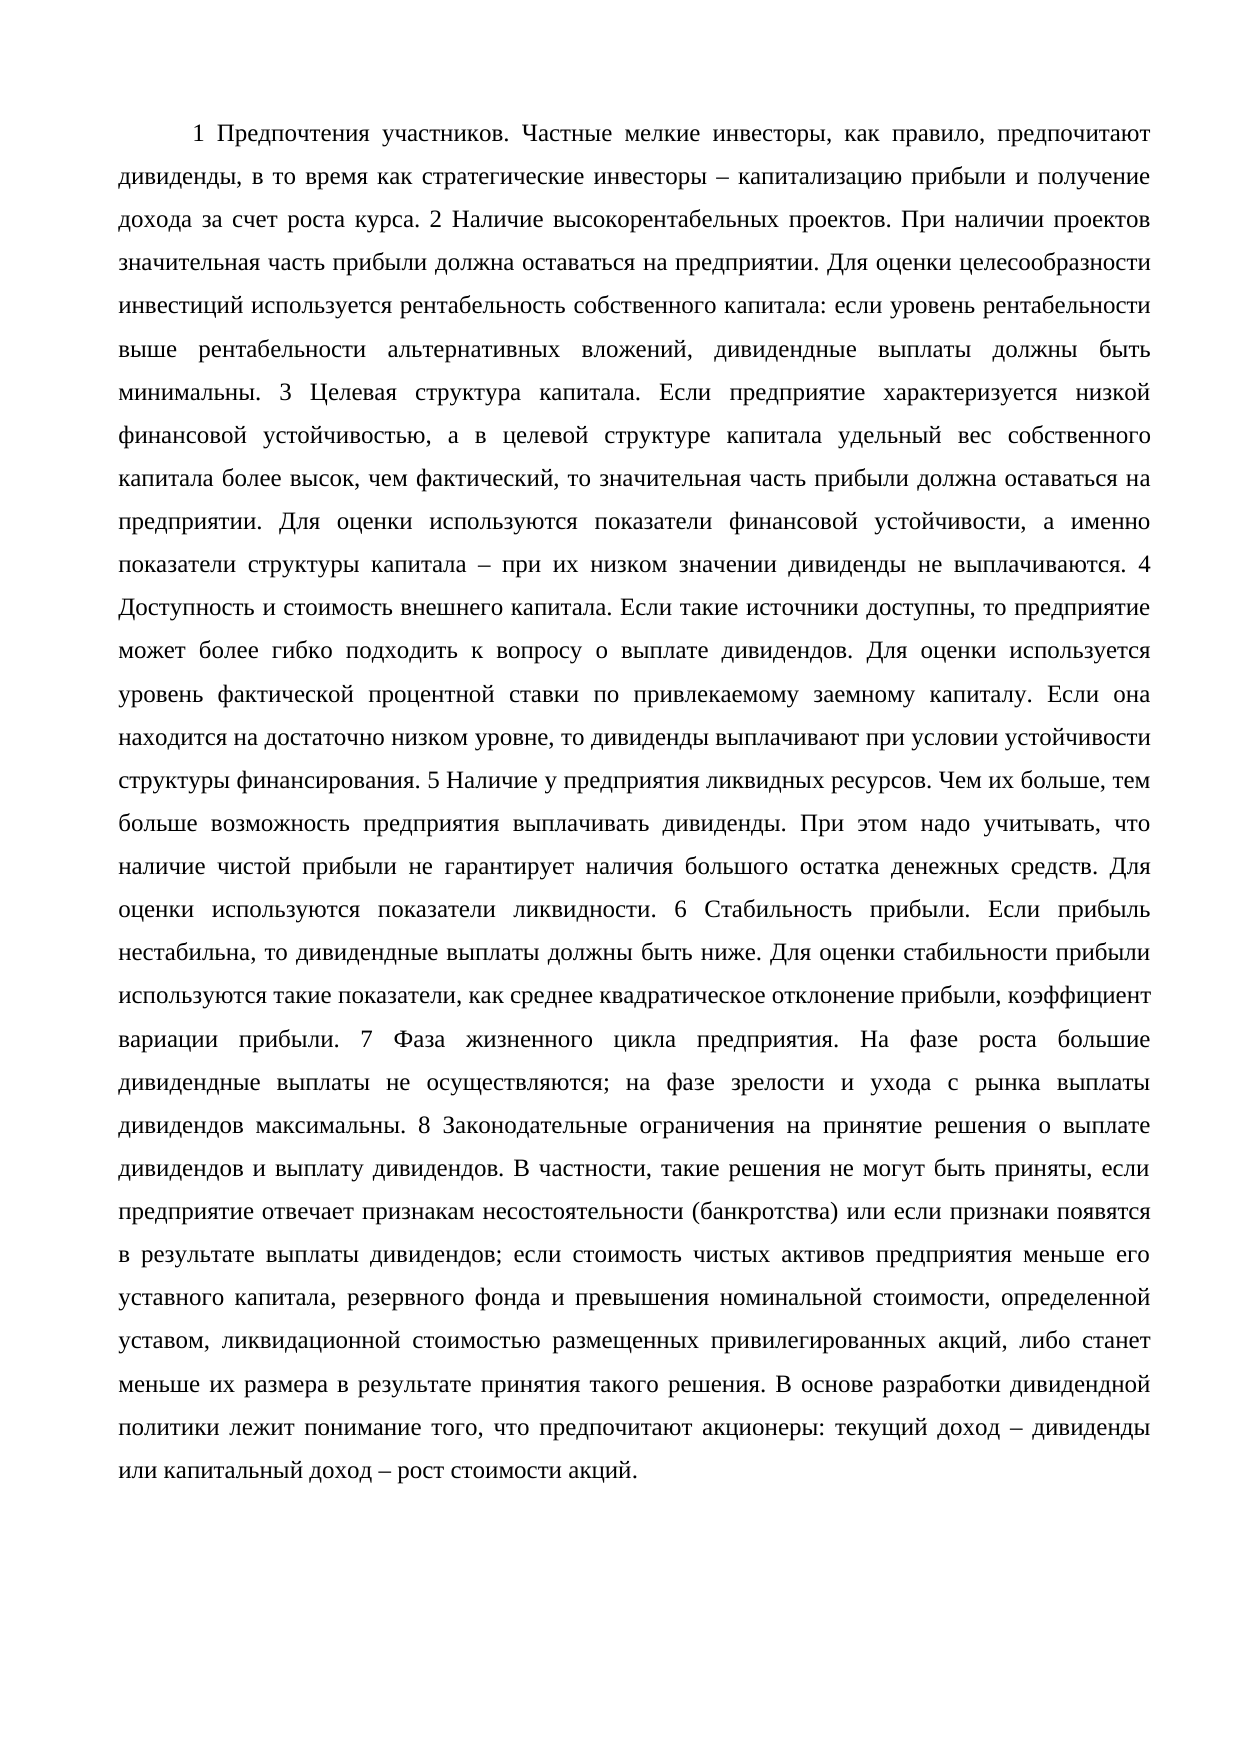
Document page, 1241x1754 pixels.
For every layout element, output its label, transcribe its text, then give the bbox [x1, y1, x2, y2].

text 1 Предпочтения участников. Частные мелкие инвесторы, как правило, предпочитают дивиденды, в то время как стратегические инвесторы – капитализацию прибыли и получение дохода за счет роста курса. 2 Наличие высокорентабельных проектов. При наличии проектов значительная часть прибыли должна оставаться на предприятии. Для оценки целесообразности инвестиций используется рентабельность собственного капитала: если уровень рентабельности выше рентабельности альтернативных вложений, дивидендные выплаты должны быть минимальны. 3 Целевая структура капитала. Если предприятие характеризуется низкой финансовой устойчивостью, а в целевой структуре капитала удельный вес собственного капитала более высок, чем фактический, то значительная часть прибыли должна оставаться на предприятии. Для оценки используются показатели финансовой устойчивости, а именно показатели структуры капитала – при их низком значении дивиденды не выплачиваются. 4 Доступность и стоимость внешнего капитала. Если такие источники доступны, то предприятие может более гибко подходить к вопросу о выплате дивидендов. Для оценки используется уровень фактической процентной ставки по привлекаемому заемному капиталу. Если она находится на достаточно низком уровне, то дивиденды выплачивают при условии устойчивости структуры финансирования. 5 Наличие у предприятия ликвидных ресурсов. Чем их больше, тем больше возможность предприятия выплачивать дивиденды. При этом надо учитывать, что наличие чистой прибыли не гарантирует наличия большого остатка денежных средств. Для оценки используются показатели ликвидности. 6 Стабильность прибыли. Если прибыль нестабильна, то дивидендные выплаты должны быть ниже. Для оценки стабильности прибыли используются такие показатели, как среднее квадратическое отклонение прибыли, коэффициент вариации прибыли. 7 Фаза жизненного цикла предприятия. На фазе роста большие дивидендные выплаты не осуществляются; на фазе зрелости и ухода с рынка выплаты дивидендов максимальны. 8 Законодательные ограничения на принятие решения о выплате дивидендов и выплату дивидендов. В частности, такие решения не могут быть приняты, если предприятие отвечает признакам несостоятельности (банкротства) или если признаки появятся в результате выплаты дивидендов; если стоимость чистых активов предприятия меньше его уставного капитала, резервного фонда и превышения номинальной стоимости, определенной уставом, ликвидационной стоимостью размещенных привилегированных акций, либо станет меньше их размера в результате принятия такого решения. В основе разработки дивидендной политики лежит понимание того, что предпочитают акционеры: текущий доход – дивиденды или капитальный доход – рост стоимости акций. [118, 118, 1152, 1484]
